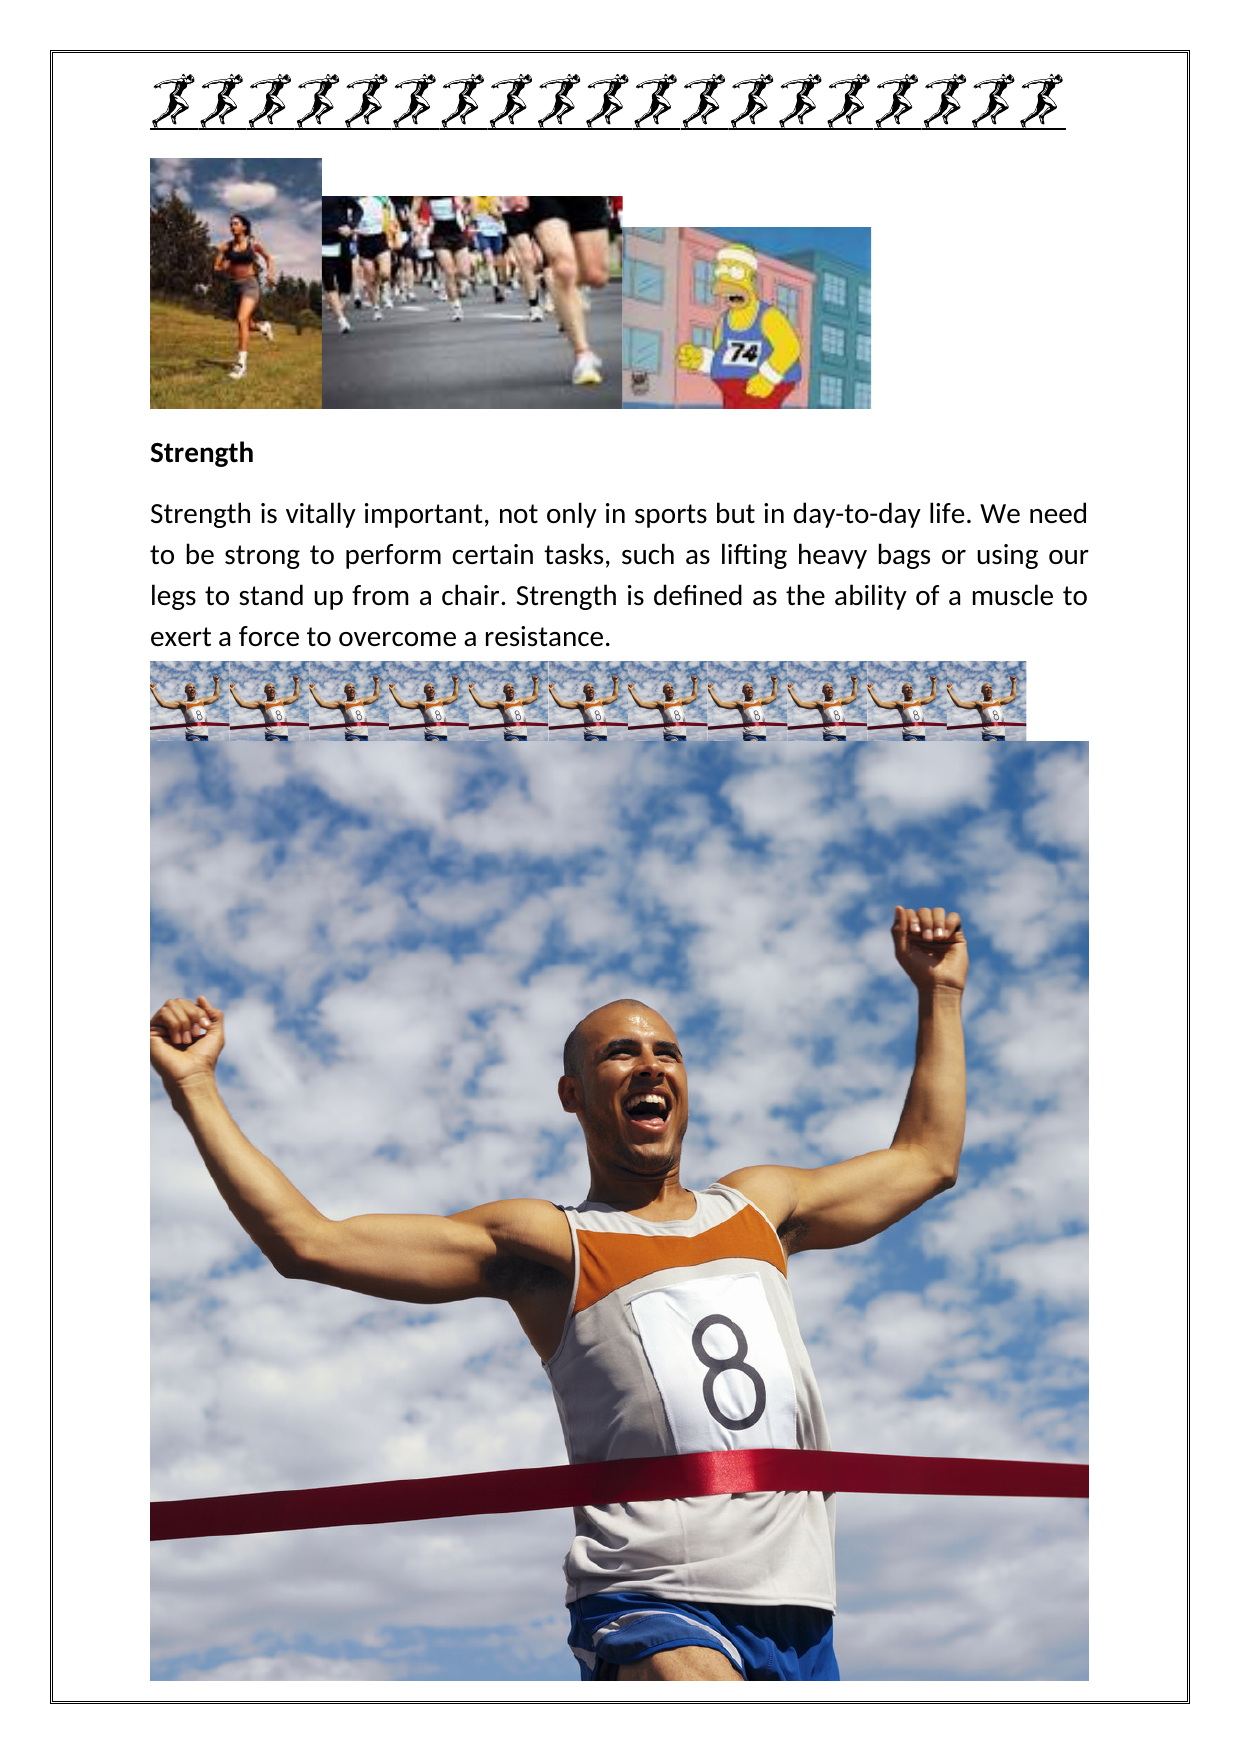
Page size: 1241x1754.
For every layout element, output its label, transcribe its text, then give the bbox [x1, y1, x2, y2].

picture [150, 158, 872, 409]
picture [150, 661, 1089, 1681]
text Strength is vitally important, not only in sports but in day-to-day life. We need to be strong to perform certain tasks, such as lifting heavy bags or using our legs to stand up from a chair. Strength is defined as the ability of a muscle to exert a force to overcome a resistance. [150, 496, 1090, 654]
text Strength [150, 434, 1090, 469]
